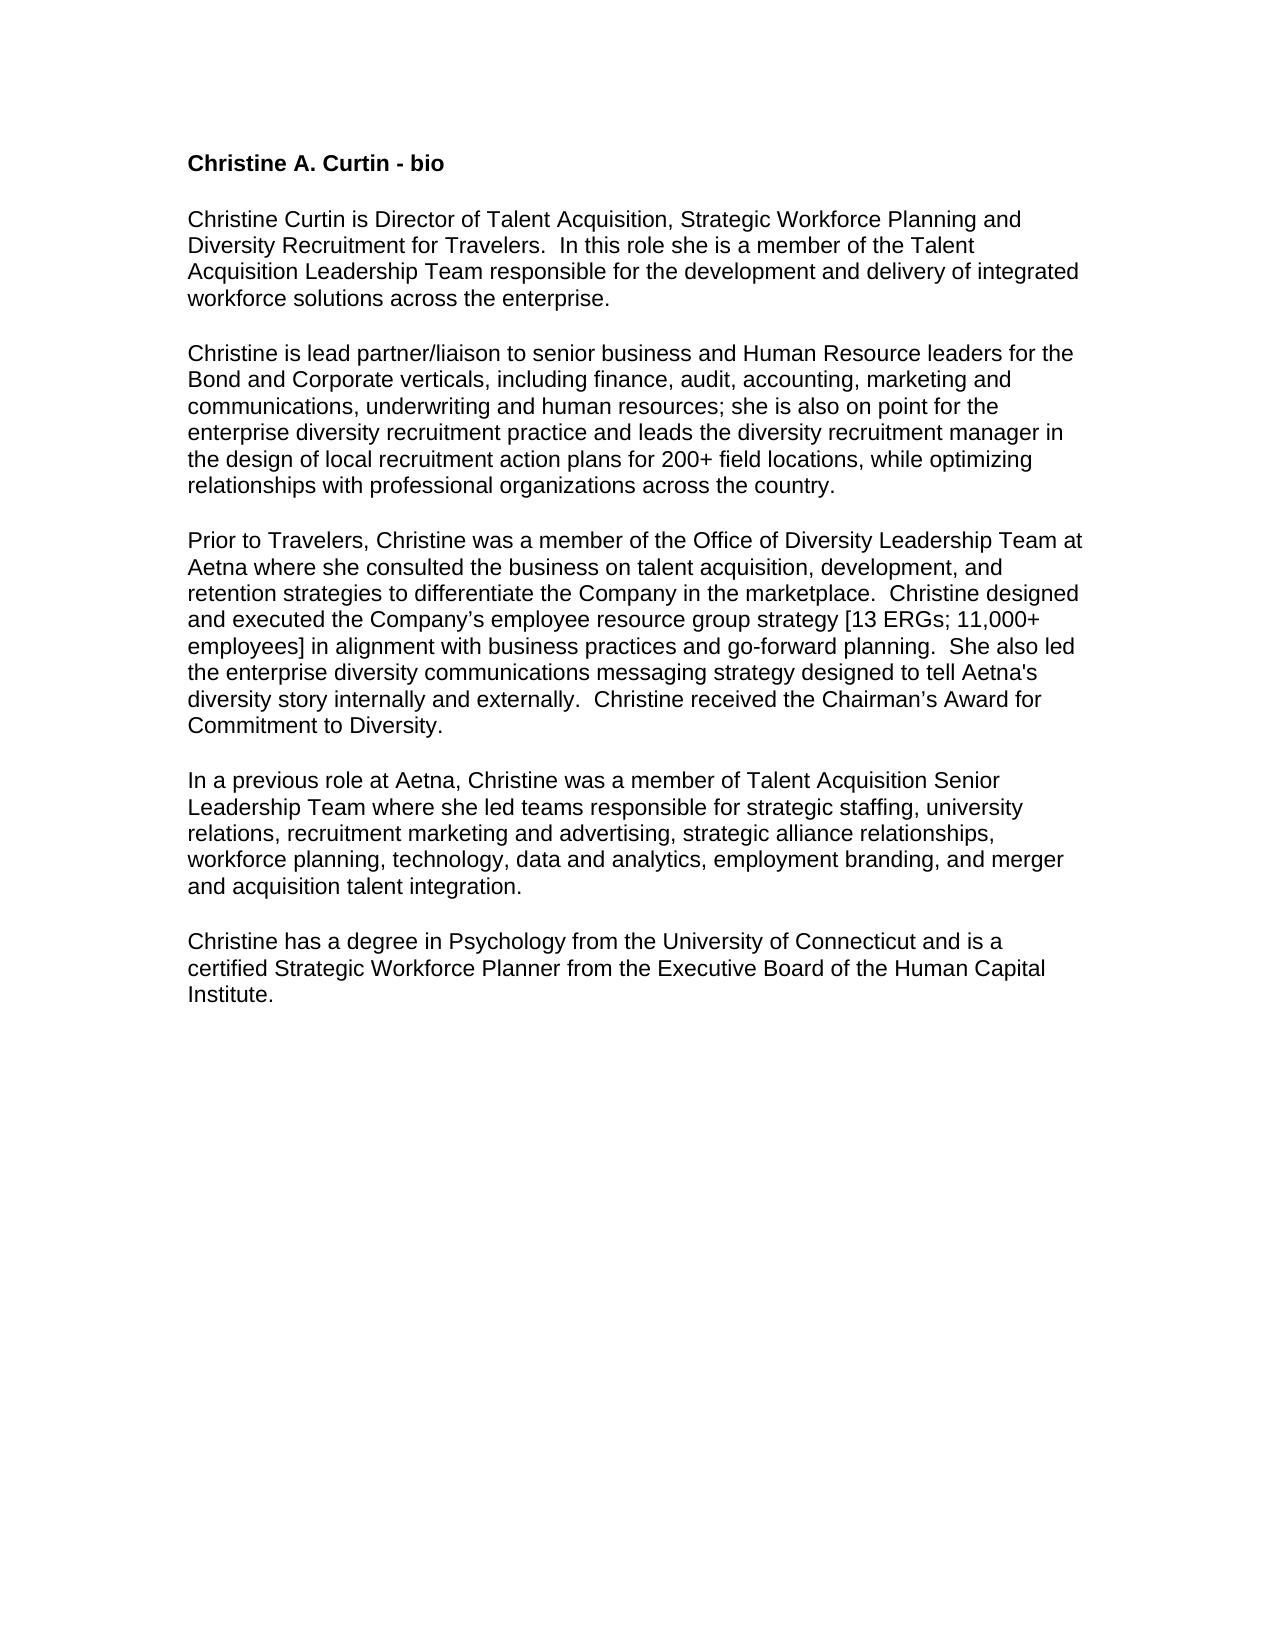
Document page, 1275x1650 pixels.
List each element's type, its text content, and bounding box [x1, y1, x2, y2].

text Christine Curtin is Director of Talent Acquisition, Strategic Workforce Planning and Diversity Recruitment for Travelers. In this role she is a member of the Talent Acquisition Leadership Team responsible for the development and delivery of integrated workforce solutions across the enterprise. [187, 206, 1087, 311]
text Christine A. Curtin - bio [187, 150, 1087, 176]
text Christine is lead partner/liaison to senior business and Human Resource leaders for the Bond and Corporate verticals, including finance, audit, accounting, marketing and communications, underwriting and human resources; she is also on point for the enterprise diversity recruitment practice and leads the diversity recruitment manager in the design of local recruitment action plans for 200+ field locations, while optimizing relationships with professional organizations across the country. [187, 340, 1087, 498]
text In a previous role at Aetna, Christine was a member of Talent Acquisition Senior Leadership Team where she led teams responsible for strategic staffing, university relations, recruitment marketing and advertising, strategic alliance relationships, workforce planning, technology, data and analytics, employment branding, and merger and acquisition talent integration. [187, 767, 1087, 899]
text Prior to Travelers, Christine was a member of the Office of Diversity Leadership Team at Aetna where she consulted the business on talent acquisition, development, and retention strategies to differentiate the Company in the marketplace. Christine designed and executed the Company’s employee resource group strategy [13 ERGs; 11,000+ employees] in alignment with business practices and go-forward planning. She also led the enterprise diversity communications messaging strategy designed to tell Aetna's diversity story internally and externally. Christine received the Chairman’s Award for Commitment to Diversity. [187, 527, 1087, 738]
text Christine has a degree in Psychology from the University of Connecticut and is a certified Strategic Workforce Planner from the Executive Board of the Human Capital Institute. [187, 928, 1087, 1007]
